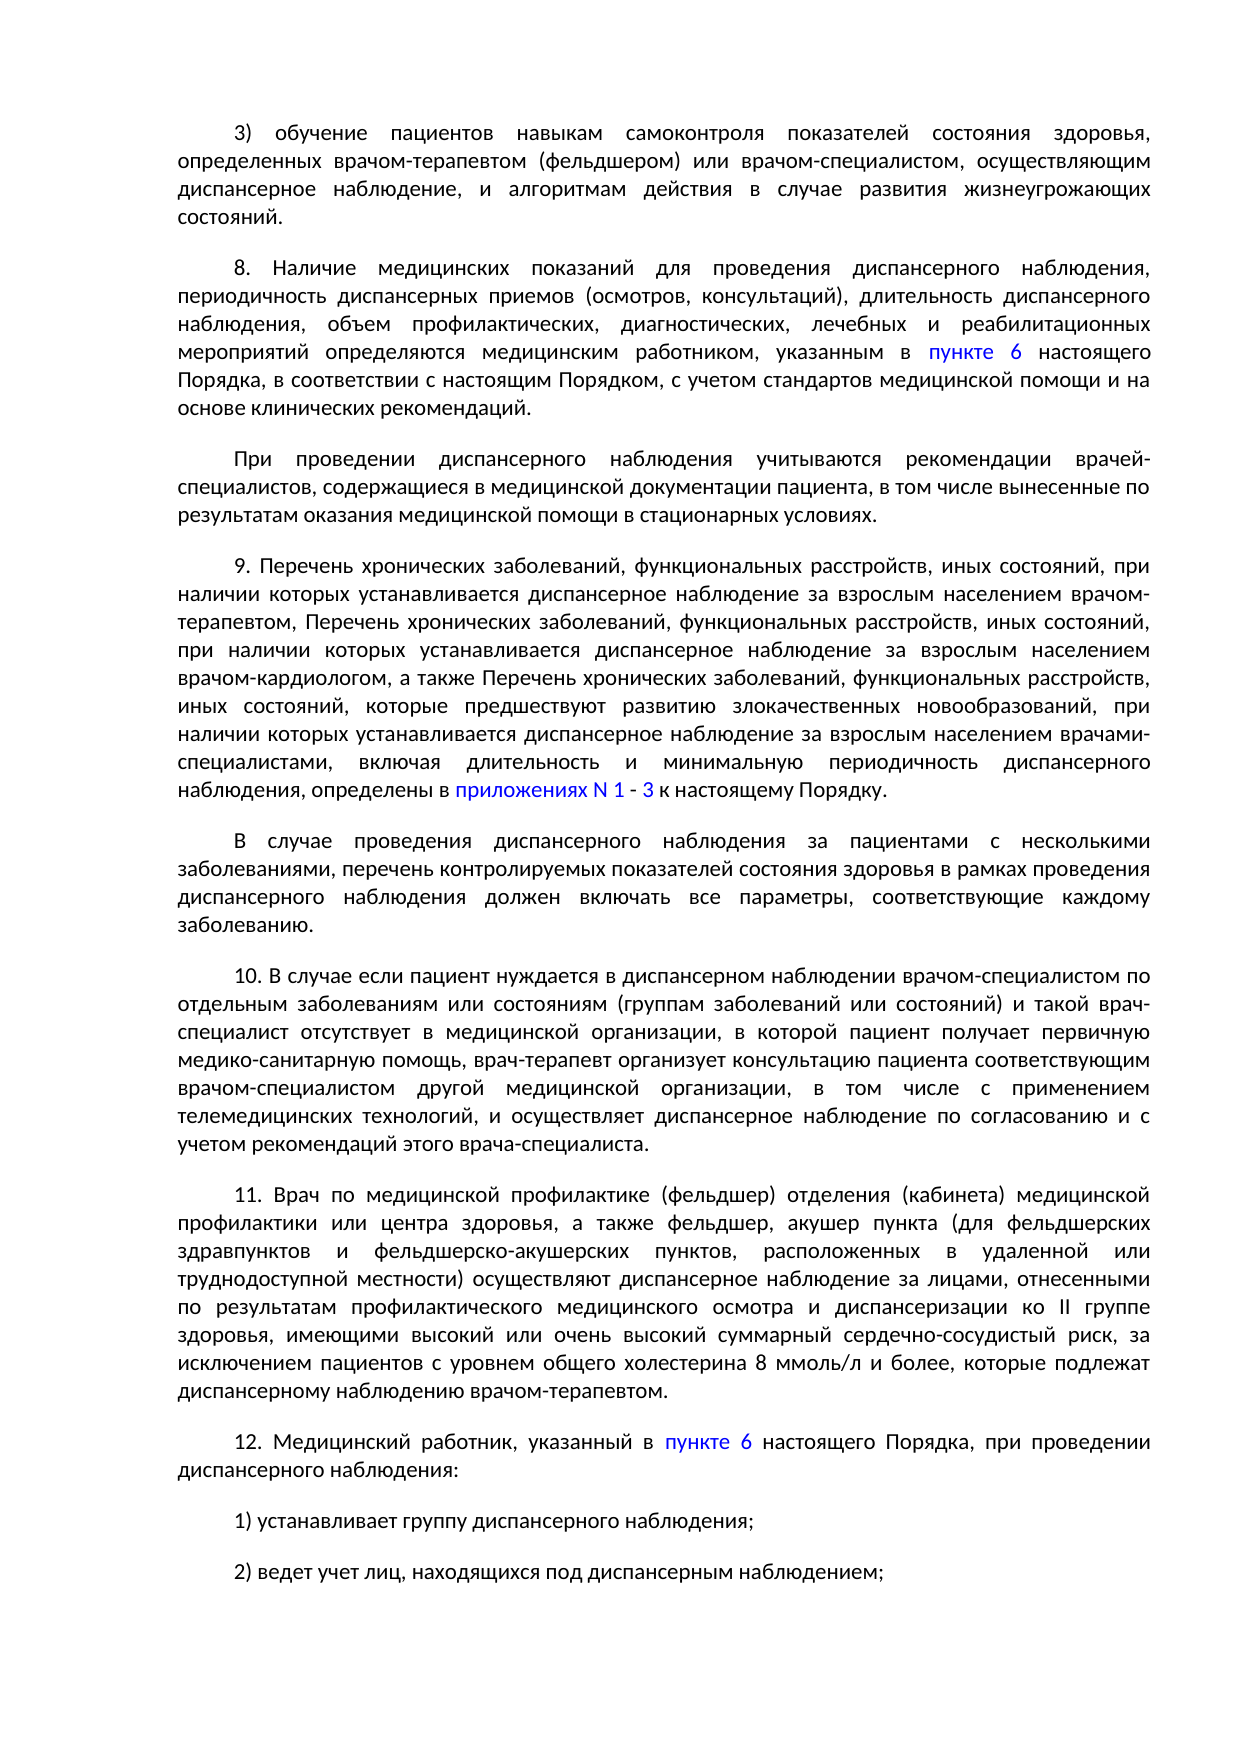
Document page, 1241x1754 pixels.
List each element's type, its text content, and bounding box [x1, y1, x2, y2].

text 2) ведет учет лиц, находящихся под диспансерным наблюдением; [177, 1557, 1152, 1585]
text 1) устанавливает группу диспансерного наблюдения; [177, 1506, 1152, 1534]
text В случае проведения диспансерного наблюдения за пациентами с несколькими заболеваниями, перечень контролируемых показателей состояния здоровья в рамках проведения диспансерного наблюдения должен включать все параметры, соответствующие каждому заболеванию. [177, 826, 1152, 938]
text 8. Наличие медицинских показаний для проведения диспансерного наблюдения, периодичность диспансерных приемов (осмотров, консультаций), длительность диспансерного наблюдения, объем профилактических, диагностических, лечебных и реабилитационных мероприятий определяются медицинским работником, указанным в пункте 6 настоящего Порядка, в соответствии с настоящим Порядком, с учетом стандартов медицинской помощи и на основе клинических рекомендаций. [177, 253, 1152, 421]
text 12. Медицинский работник, указанный в пункте 6 настоящего Порядка, при проведении диспансерного наблюдения: [177, 1427, 1152, 1483]
text 10. В случае если пациент нуждается в диспансерном наблюдении врачом-специалистом по отдельным заболеваниям или состояниям (группам заболеваний или состояний) и такой врач-специалист отсутствует в медицинской организации, в которой пациент получает первичную медико-санитарную помощь, врач-терапевт организует консультацию пациента соответствующим врачом-специалистом другой медицинской организации, в том числе с применением телемедицинских технологий, и осуществляет диспансерное наблюдение по согласованию и с учетом рекомендаций этого врача-специалиста. [177, 961, 1152, 1157]
text 9. Перечень хронических заболеваний, функциональных расстройств, иных состояний, при наличии которых устанавливается диспансерное наблюдение за взрослым населением врачом-терапевтом, Перечень хронических заболеваний, функциональных расстройств, иных состояний, при наличии которых устанавливается диспансерное наблюдение за взрослым населением врачом-кардиологом, а также Перечень хронических заболеваний, функциональных расстройств, иных состояний, которые предшествуют развитию злокачественных новообразований, при наличии которых устанавливается диспансерное наблюдение за взрослым населением врачами-специалистами, включая длительность и минимальную периодичность диспансерного наблюдения, определены в приложениях N 1 - 3 к настоящему Порядку. [177, 551, 1152, 803]
text 11. Врач по медицинской профилактике (фельдшер) отделения (кабинета) медицинской профилактики или центра здоровья, а также фельдшер, акушер пункта (для фельдшерских здравпунктов и фельдшерско-акушерских пунктов, расположенных в удаленной или труднодоступной местности) осуществляют диспансерное наблюдение за лицами, отнесенными по результатам профилактического медицинского осмотра и диспансеризации ко II группе здоровья, имеющими высокий или очень высокий суммарный сердечно-сосудистый риск, за исключением пациентов с уровнем общего холестерина 8 ммоль/л и более, которые подлежат диспансерному наблюдению врачом-терапевтом. [177, 1180, 1152, 1404]
text При проведении диспансерного наблюдения учитываются рекомендации врачей-специалистов, содержащиеся в медицинской документации пациента, в том числе вынесенные по результатам оказания медицинской помощи в стационарных условиях. [177, 444, 1152, 528]
text 3) обучение пациентов навыкам самоконтроля показателей состояния здоровья, определенных врачом-терапевтом (фельдшером) или врачом-специалистом, осуществляющим диспансерное наблюдение, и алгоритмам действия в случае развития жизнеугрожающих состояний. [177, 118, 1152, 230]
